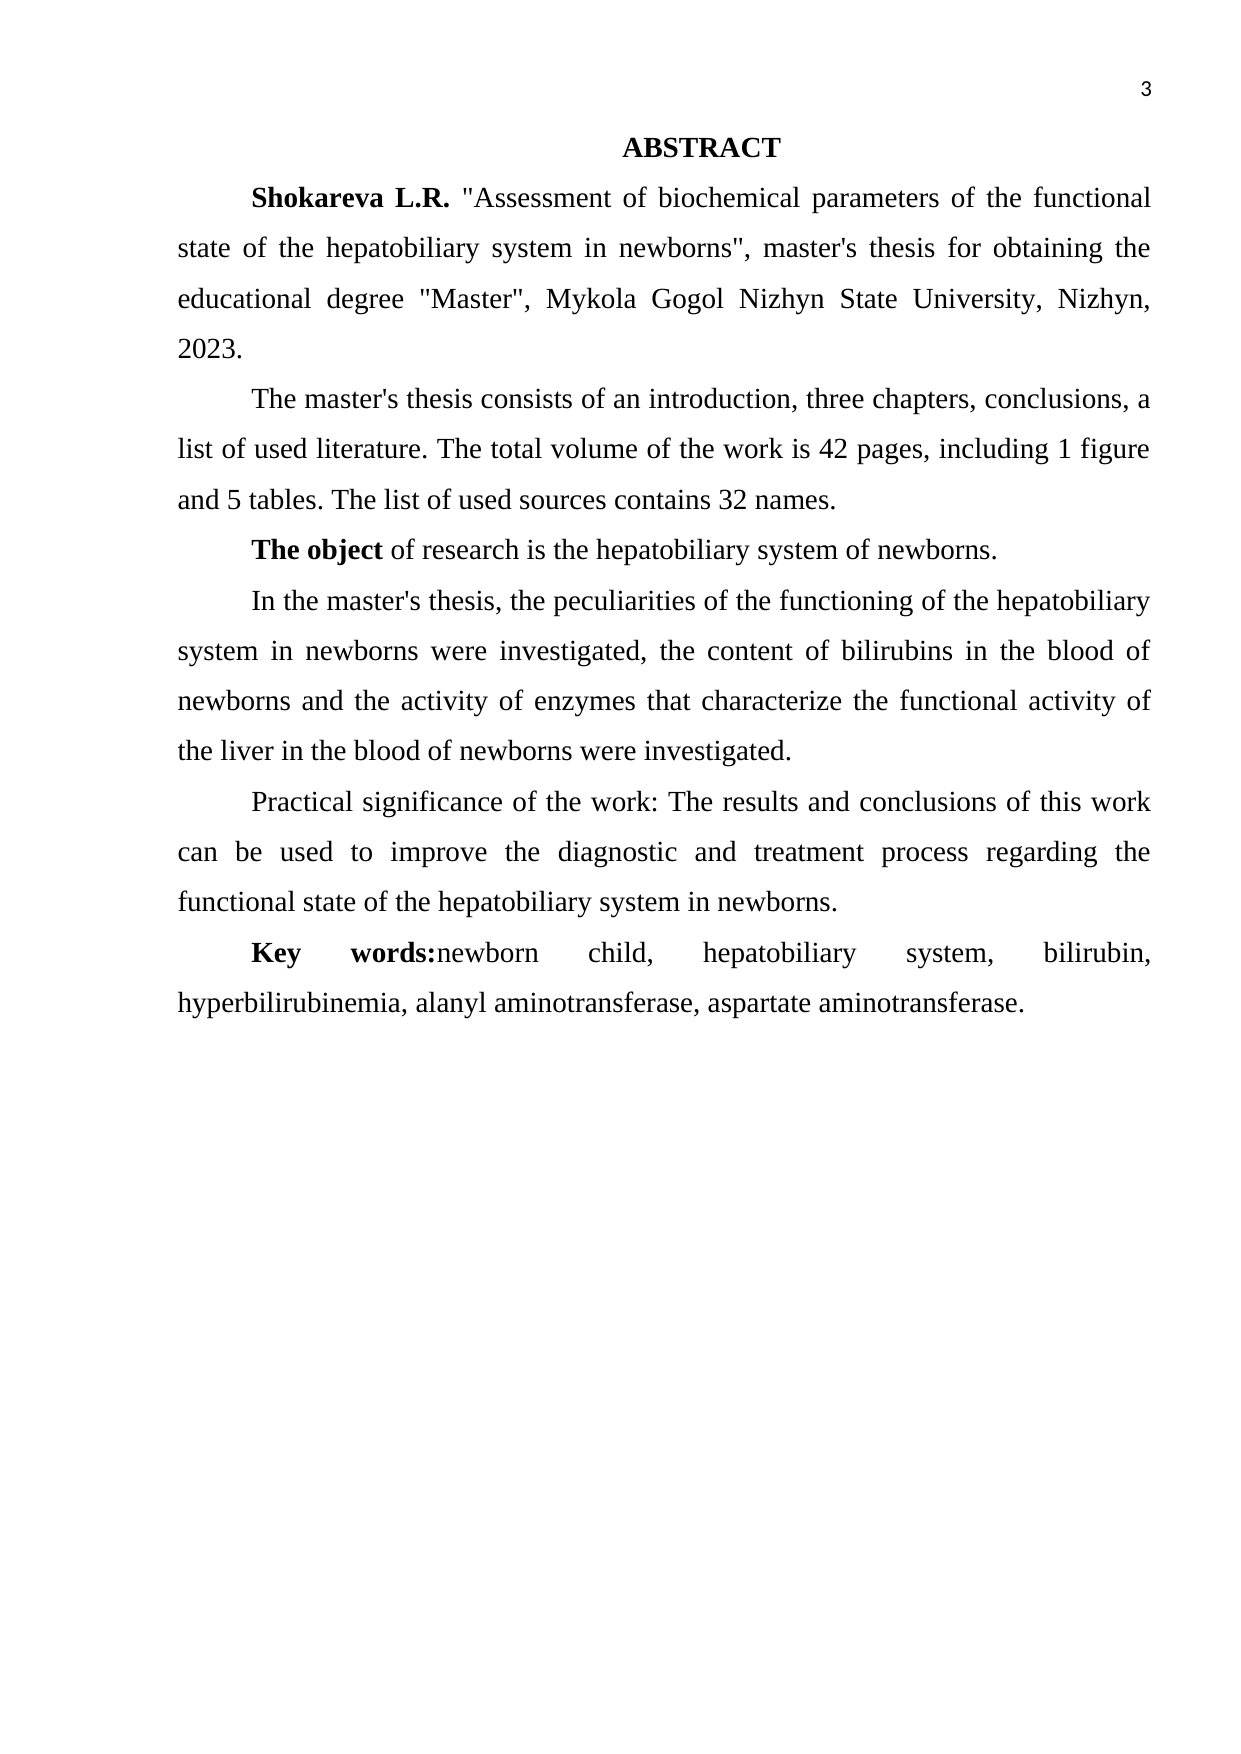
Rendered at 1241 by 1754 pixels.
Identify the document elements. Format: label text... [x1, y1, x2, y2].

text The master's thesis consists of an introduction, three chapters, conclusions, a list of used literature. The total volume of the work is 42 pages, including 1 figure and 5 tables. The list of used sources contains 32 names. [177, 381, 1152, 516]
text Practical significance of the work: The results and conclusions of this work can be used to improve the diagnostic and treatment process regarding the functional state of the hepatobiliary system in newborns. [177, 784, 1152, 918]
text The object of research is the hepatobiliary system of newborns. [177, 532, 1152, 566]
text Shokareva L.R. "Assessment of biochemical parameters of the functional state of the hepatobiliary system in newborns", master's thesis for obtaining the educational degree "Master", Mykola Gogol Nizhyn State University, Nizhyn, 2023. [177, 180, 1152, 364]
text ABSTRACT [177, 130, 1152, 163]
text In the master's thesis, the peculiarities of the functioning of the hepatobiliary system in newborns were investigated, the content of bilirubins in the blood of newborns and the activity of enzymes that characterize the functional activity of the liver in the blood of newborns were investigated. [177, 583, 1152, 767]
text Key words:newborn child, hepatobiliary system, bilirubin, hyperbilirubinemia, alanyl aminotransferase, aspartate aminotransferase. [177, 935, 1152, 1019]
